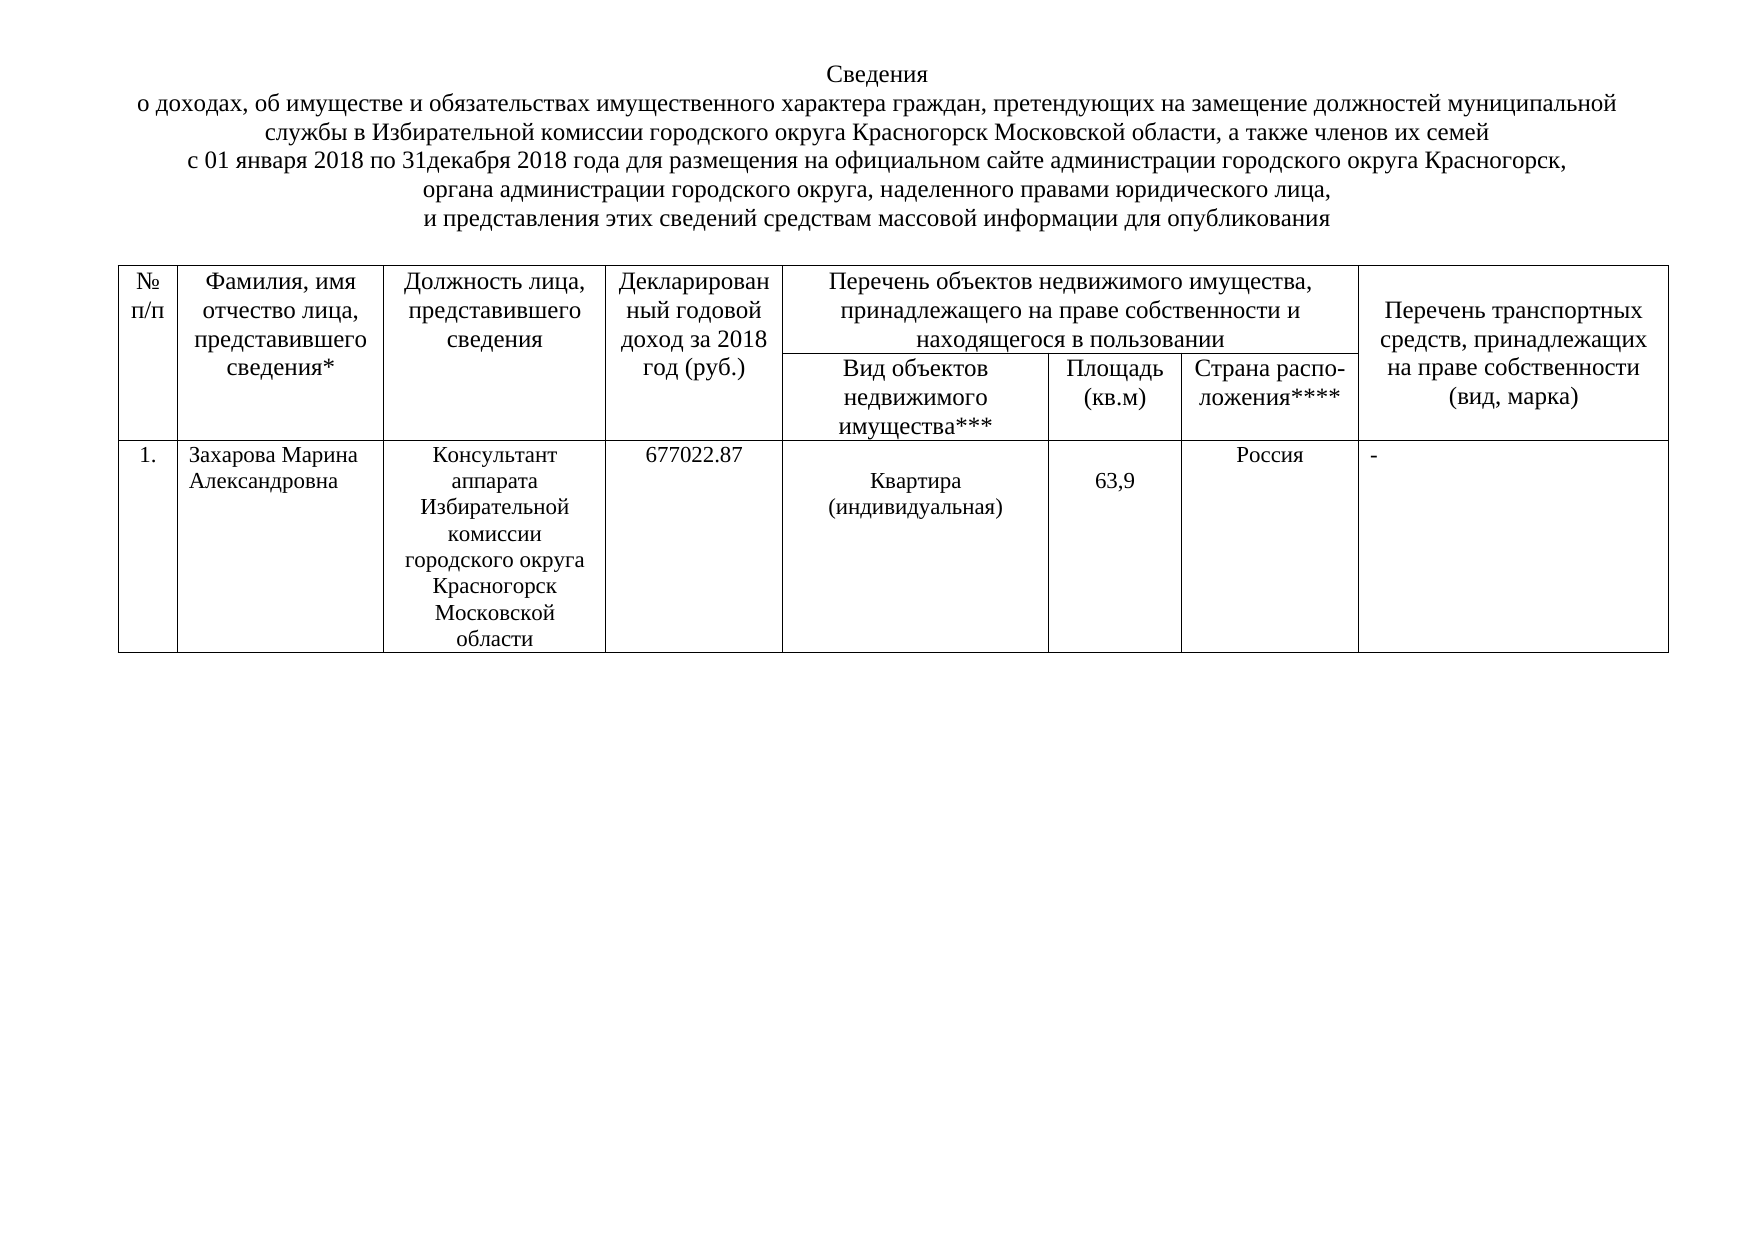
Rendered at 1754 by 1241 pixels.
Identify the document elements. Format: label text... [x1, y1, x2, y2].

text органа администрации городского округа, наделенного правами юридического лица, [118, 174, 1636, 203]
text Сведения о доходах, об имуществе и обязательствах имущественного характера граждан, претендующих на замещение должностей муниципальной службы в Избирательной комиссии городского округа Красногорск Московской области, а также членов их семей [118, 59, 1636, 145]
table_cell 63,9 [1049, 441, 1181, 652]
table_cell Вид объектов недвижимого имущества*** [783, 354, 1048, 440]
table_cell Страна распо-ложения**** [1182, 354, 1358, 440]
table_header Перечень транспортных средств, принадлежащих на праве собственности (вид, марка) [1359, 266, 1668, 440]
table_cell Россия [1182, 441, 1358, 652]
table_cell - [1359, 441, 1668, 652]
table_cell Консультант аппарата Избирательной комиссии городского округа Красногорск Московской области [384, 441, 605, 652]
table_header Декларированный годовой доход за 2018 год (руб.) [606, 266, 782, 440]
table_cell 1. [119, 441, 177, 652]
table_cell 677022.87 [606, 441, 782, 652]
table_cell Площадь (кв.м) [1049, 354, 1181, 440]
text с 01 января 2018 по 31декабря 2018 года для размещения на официальном сайте администрации городского округа Красногорск, [118, 145, 1636, 174]
text и представления этих сведений средствам массовой информации для опубликования [118, 203, 1636, 232]
table_header Перечень объектов недвижимого имущества, принадлежащего на праве собственности и находящегося в пользовании [783, 266, 1358, 352]
table_header № п/п [119, 266, 177, 440]
table_cell Квартира (индивидуальная) [783, 441, 1048, 652]
table_header Должность лица, представившего сведения [384, 266, 605, 440]
table_cell Захарова Марина Александровна [178, 441, 383, 652]
table_header Фамилия, имя отчество лица, представившего сведения* [178, 266, 383, 440]
